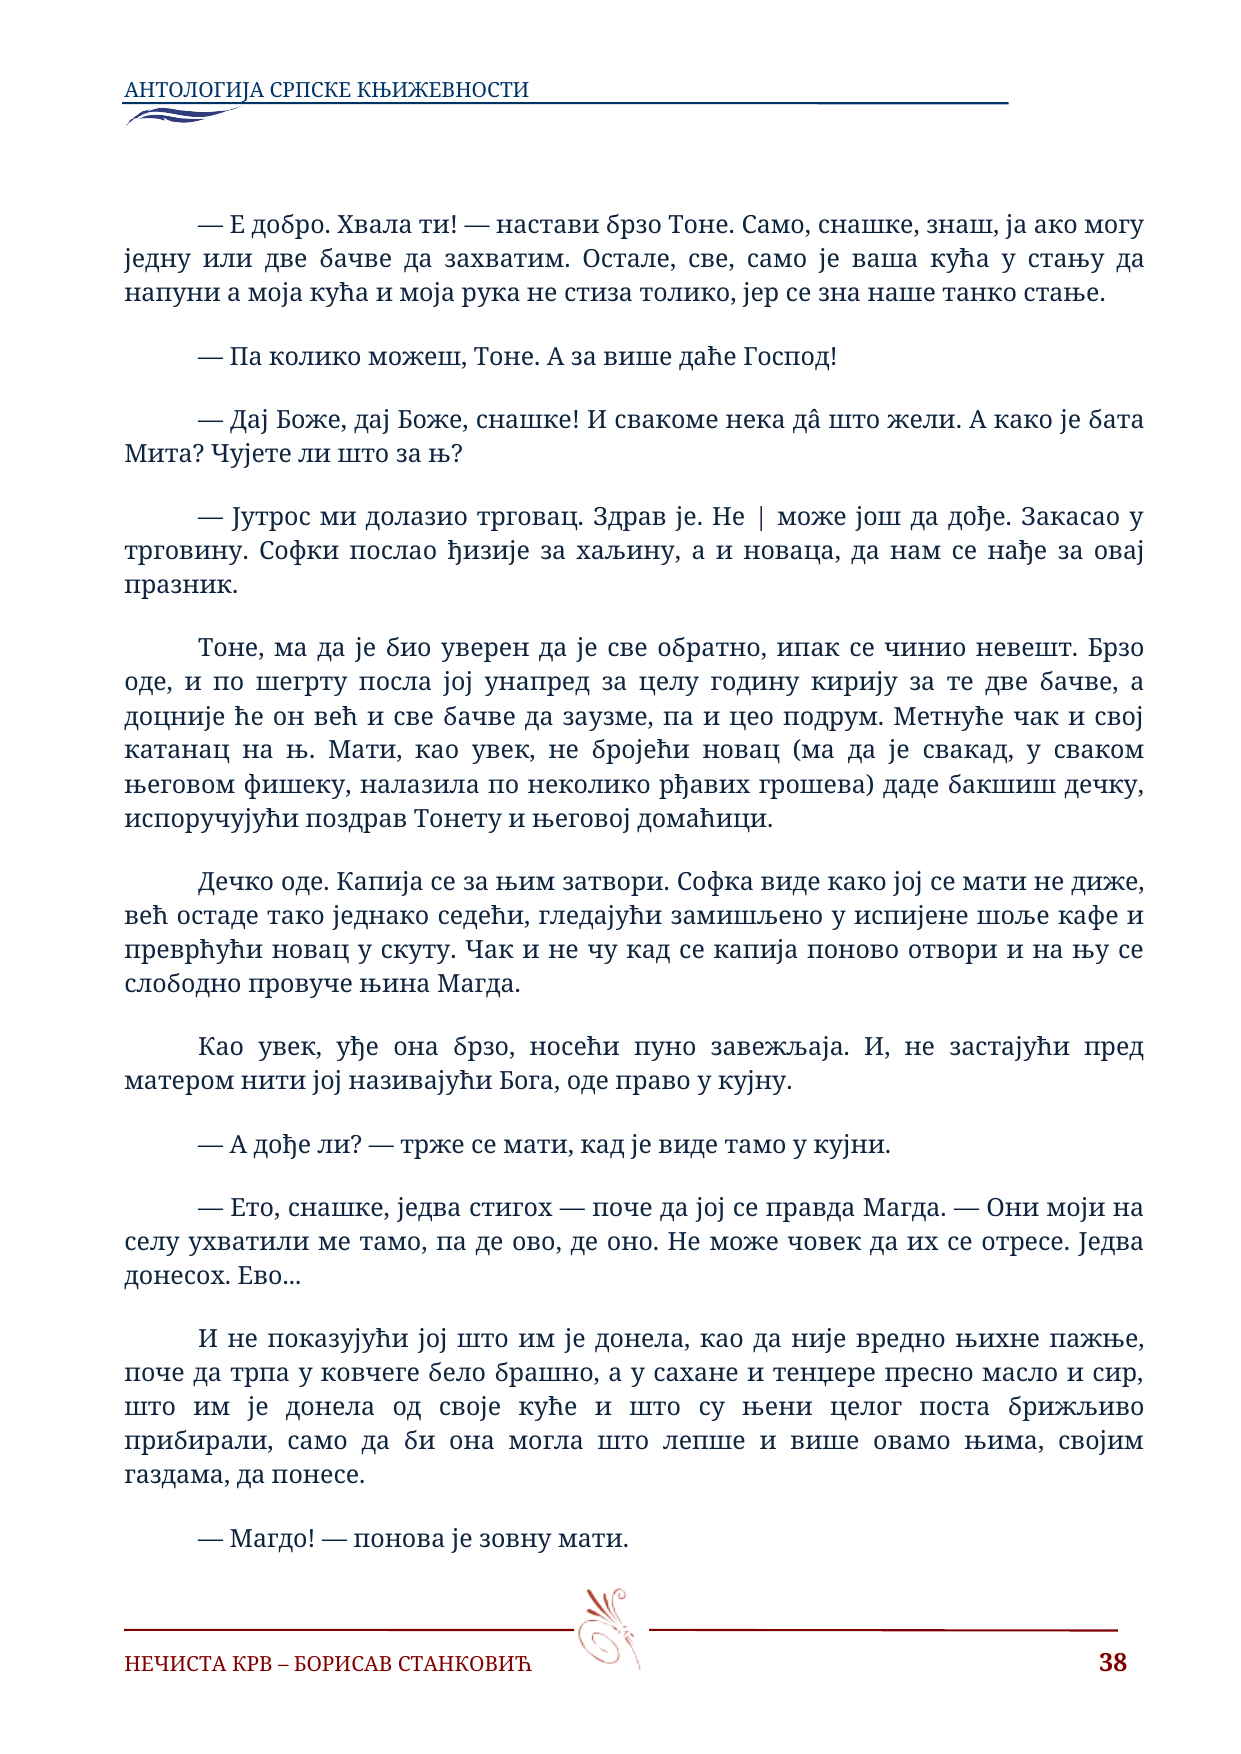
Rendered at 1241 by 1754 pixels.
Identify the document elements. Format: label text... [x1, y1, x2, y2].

text — Магдо! — понова је зовну мати. [124, 1520, 1146, 1554]
text Тоне, ма да је био уверен да је све обратно, ипак се чинио невешт. Брзо оде, и по шегрту посла јој унапред за целу годину кирију за те две бачве, а доцније ће он већ и све бачве да заузме, па и цео подрум. Метнуће чак и свој катанац на њ. Мати, као увек, не бројећи новац (ма да је свакад, у сваком његовом фишеку, налазила по неколико рђавих грошева) даде бакшиш дечку, испоручујући поздрав Тонету и његовој домаћици. [124, 630, 1146, 834]
text — Дај Боже, дај Боже, снашке! И свакоме нека дâ што жели. А како је бата Мита? Чујете ли што за њ? [124, 401, 1146, 469]
text — Па колико можеш, Тоне. А за више даће Господ! [124, 338, 1146, 372]
text Као увек, уђе она брзо, носећи пуно завежљаја. И, не застајући пред матером нити јој називајући Бога, оде право у кујну. [124, 1029, 1146, 1097]
text — Е добро. Хвала ти! — настави брзо Тоне. Само, снашке, знаш, ја ако могу једну или две бачве да захватим. Остале, све, само је ваша кућа у стању да напуни а моја кућа и моја рука не стиза толико, јер се зна наше танко стање. [124, 207, 1146, 309]
text — Ето, снашке, једва стигох — поче да јој се правда Магда. — Они моји на селу ухватили ме тамо, па де ово, де оно. Не може човек да их се отресе. Једва донесох. Ево... [124, 1189, 1146, 1292]
text Дечко оде. Капија се за њим затвори. Софка виде како јој се мати не диже, већ остаде тако једнако седећи, гледајући замишљено у испијене шоље кафе и преврћући новац у скуту. Чак и не чу кад се капија поново отвори и на њу се слободно провуче њина Магда. [124, 863, 1146, 1000]
text — А дође ли? — трже се мати, кад је виде тамо у кујни. [124, 1126, 1146, 1160]
text — Јутрос ми долазио трговац. Здрав је. Не | може још да дође. Закасао у трговину. Софки послао ђизије за хаљину, а и новаца, да нам се нађе за овај празник. [124, 499, 1146, 601]
text И не показујући јој што им је донела, као да није вредно њихне пажње, поче да трпа у ковчеге бело брашно, а у сахане и тенџере пресно масло и сир, што им је донела од своје куће и што су њени целог поста брижљиво прибирали, само да би она могла што лепше и више овамо њима, својим газдама, да понесе. [124, 1321, 1146, 1491]
